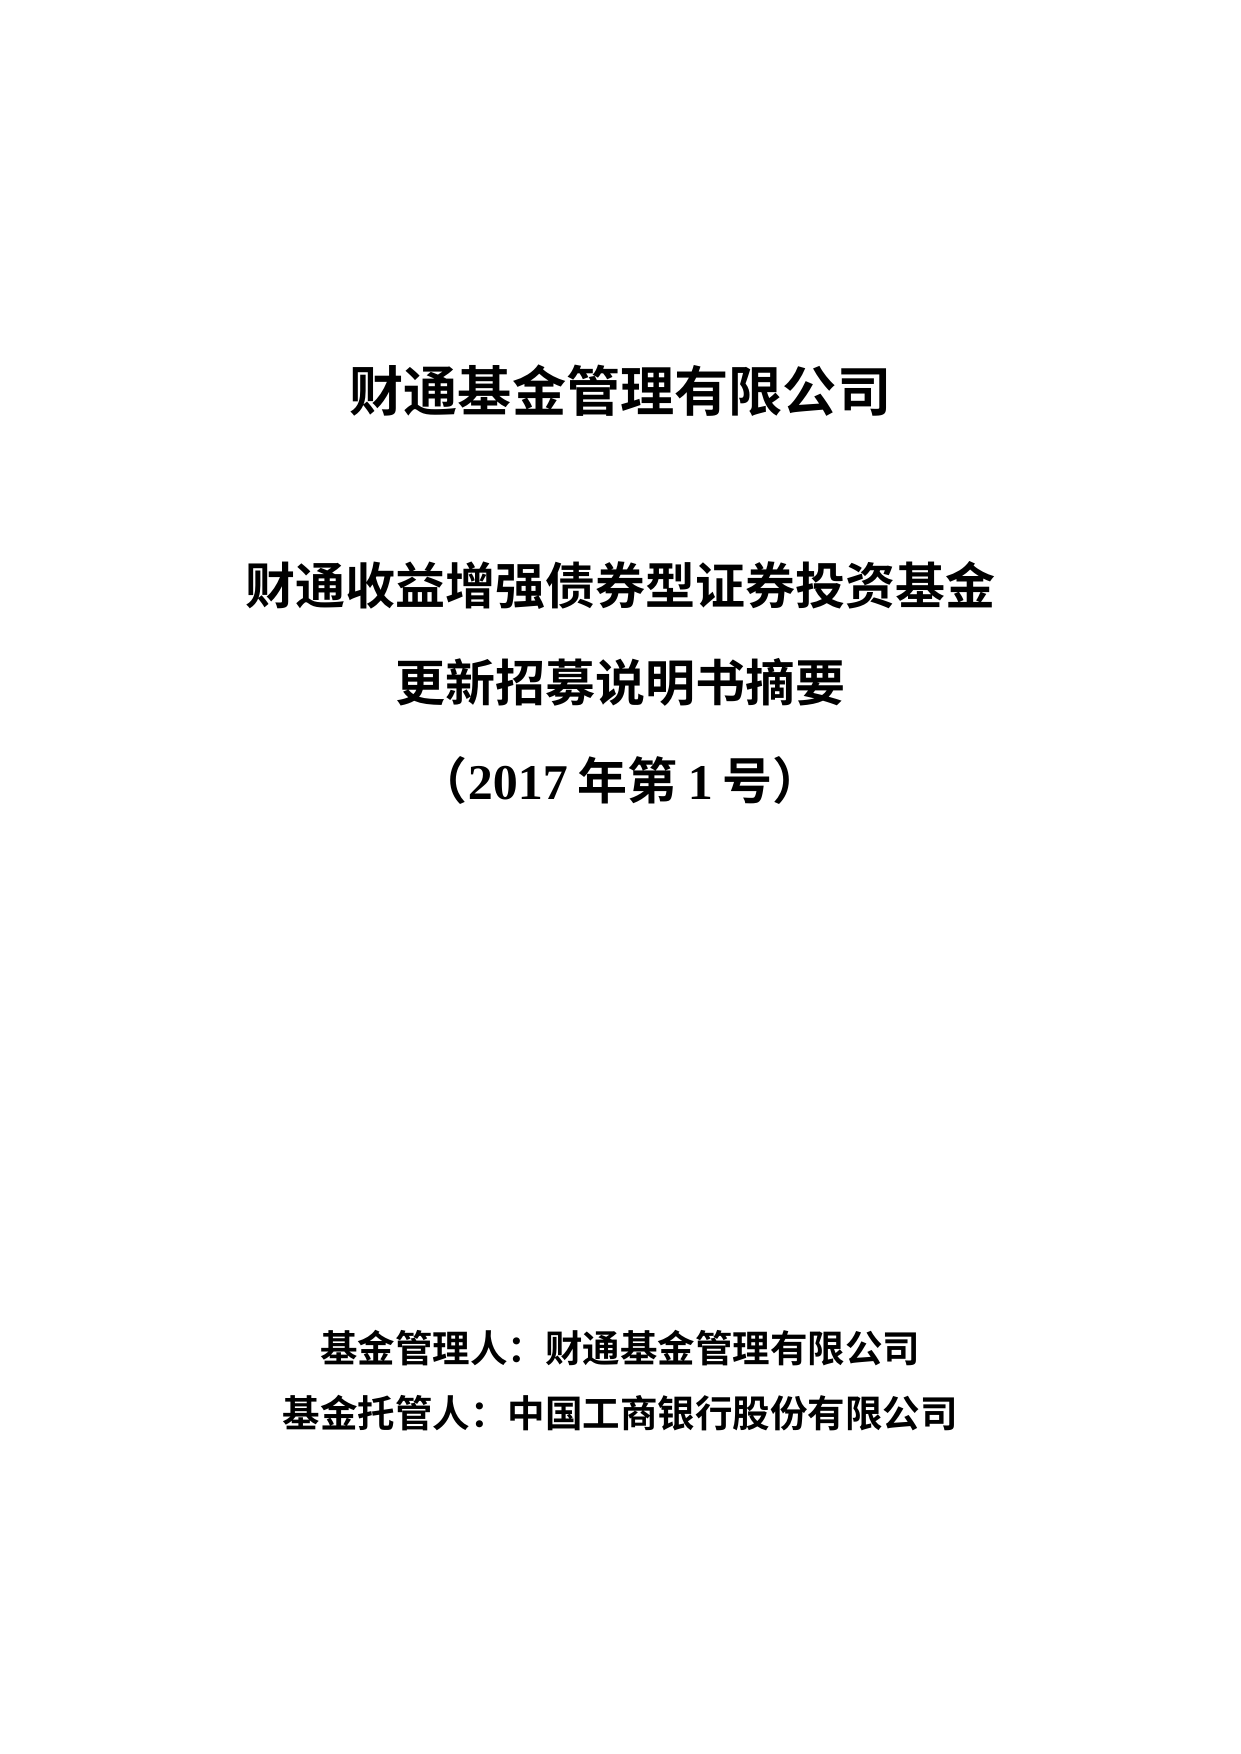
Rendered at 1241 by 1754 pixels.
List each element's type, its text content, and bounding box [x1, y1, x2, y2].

text 财通收益增强债券型证券投资基金 [187, 534, 1053, 631]
text 更新招募说明书摘要 [187, 631, 1053, 729]
text 财通基金管理有限公司 [187, 339, 1053, 436]
text （2017年第1号） [187, 729, 1053, 826]
text 基金管理人：财通基金管理有限公司 [187, 1314, 1053, 1379]
text 基金托管人：中国工商银行股份有限公司 [187, 1379, 1053, 1444]
